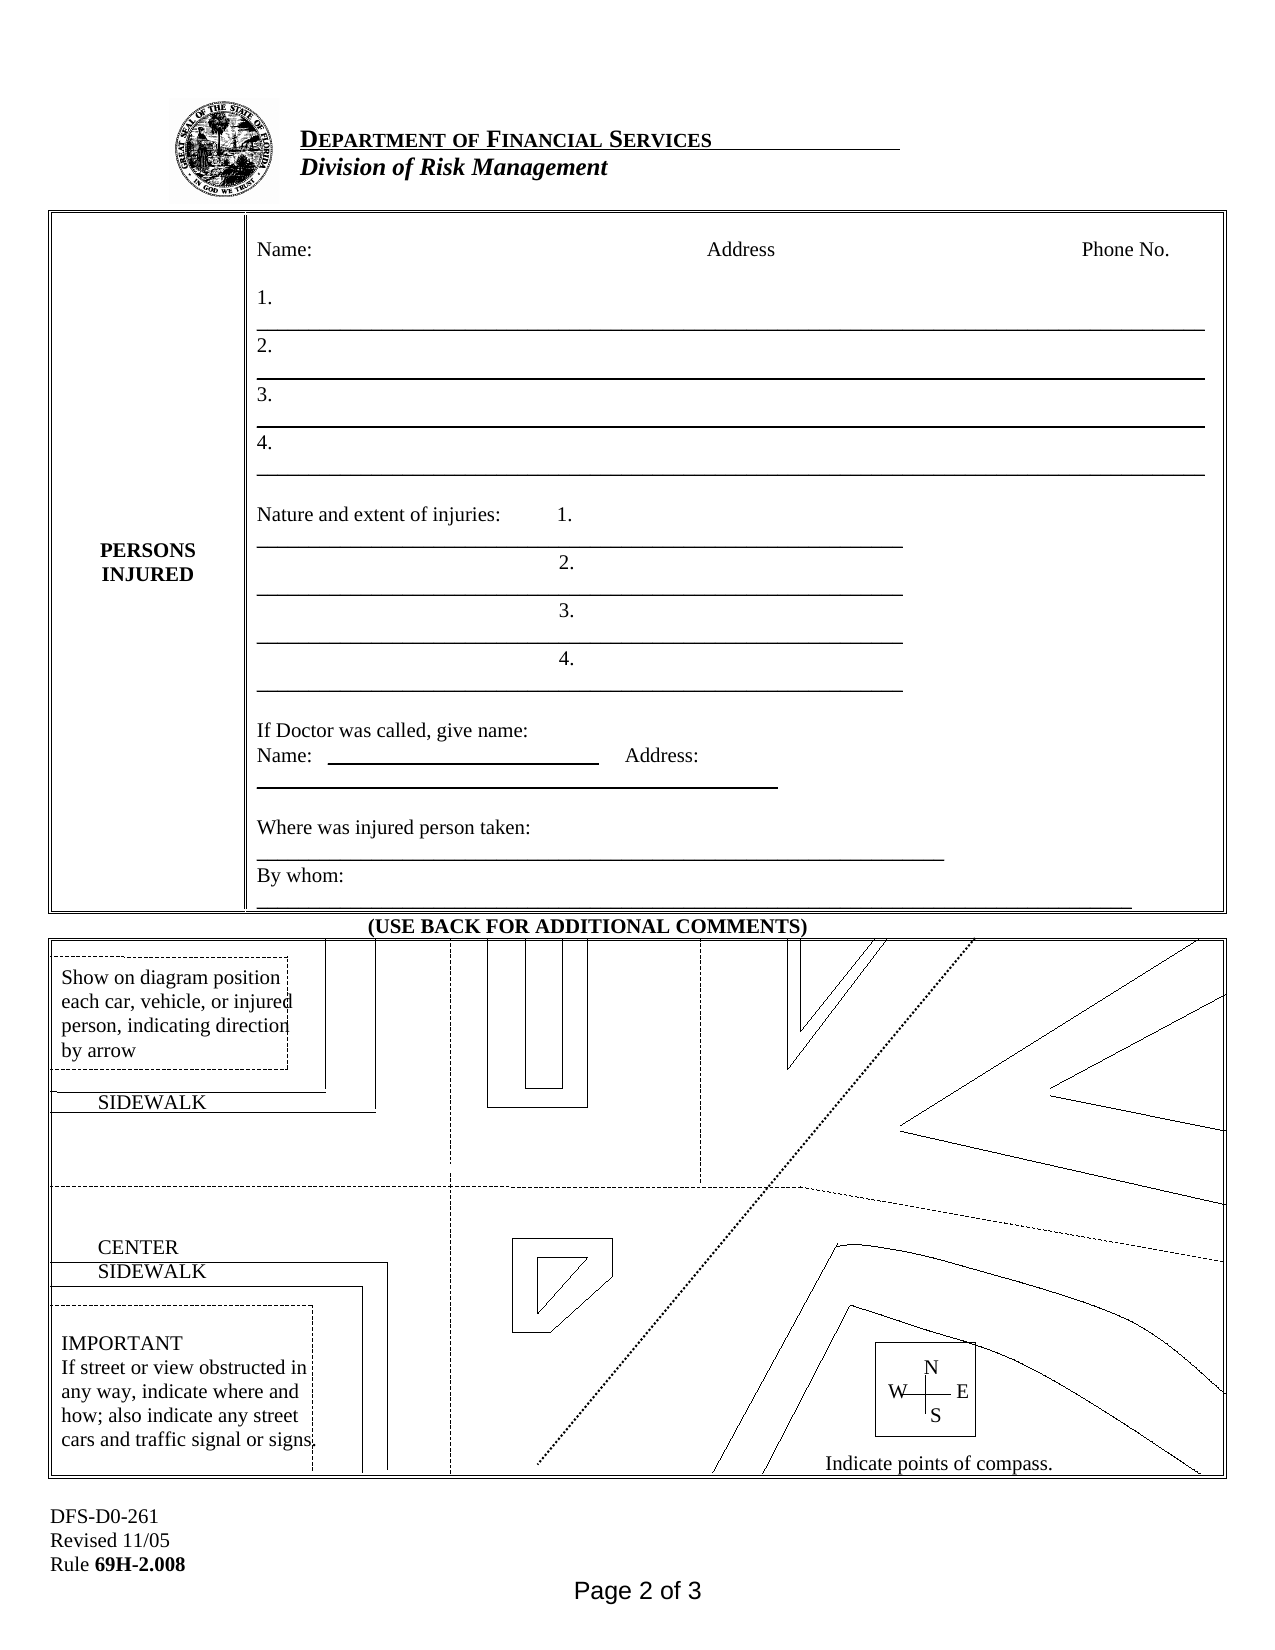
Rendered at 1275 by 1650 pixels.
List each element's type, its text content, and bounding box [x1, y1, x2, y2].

picture [168, 98, 280, 204]
text (USE BACK FOR ADDITIONAL COMMENTS) [50, 914, 1125, 938]
table_header Show on diagram position each car, vehicle, or injured person, indicating direction by arrow SIDEWALK CENTER SIDEWALK IMPORTANT If street or view obstructed in N any way, indicate where and W E how; also indicate any street S cars and traffic signal or signs. Indicate points of compass. [52, 941, 1223, 1475]
table_cell PERSONS INJURED [52, 213, 245, 911]
table_cell Name: Address Phone No. 1. ___________________________________________________________________________________________ 2. ___________________________________________________________________________________________ 3. ___________________________________________________________________________________________ 4. ___________________________________________________________________________________________ Nature and extent of injuries: 1. ______________________________________________________________ 2. ______________________________________________________________ 3. ______________________________________________________________ 4. ______________________________________________________________ If Doctor was called, give name: Name: __________________________ Address: __________________________________________________ Where was injured person taken: __________________________________________________________________ By whom: ____________________________________________________________________________________ [245, 213, 1223, 911]
